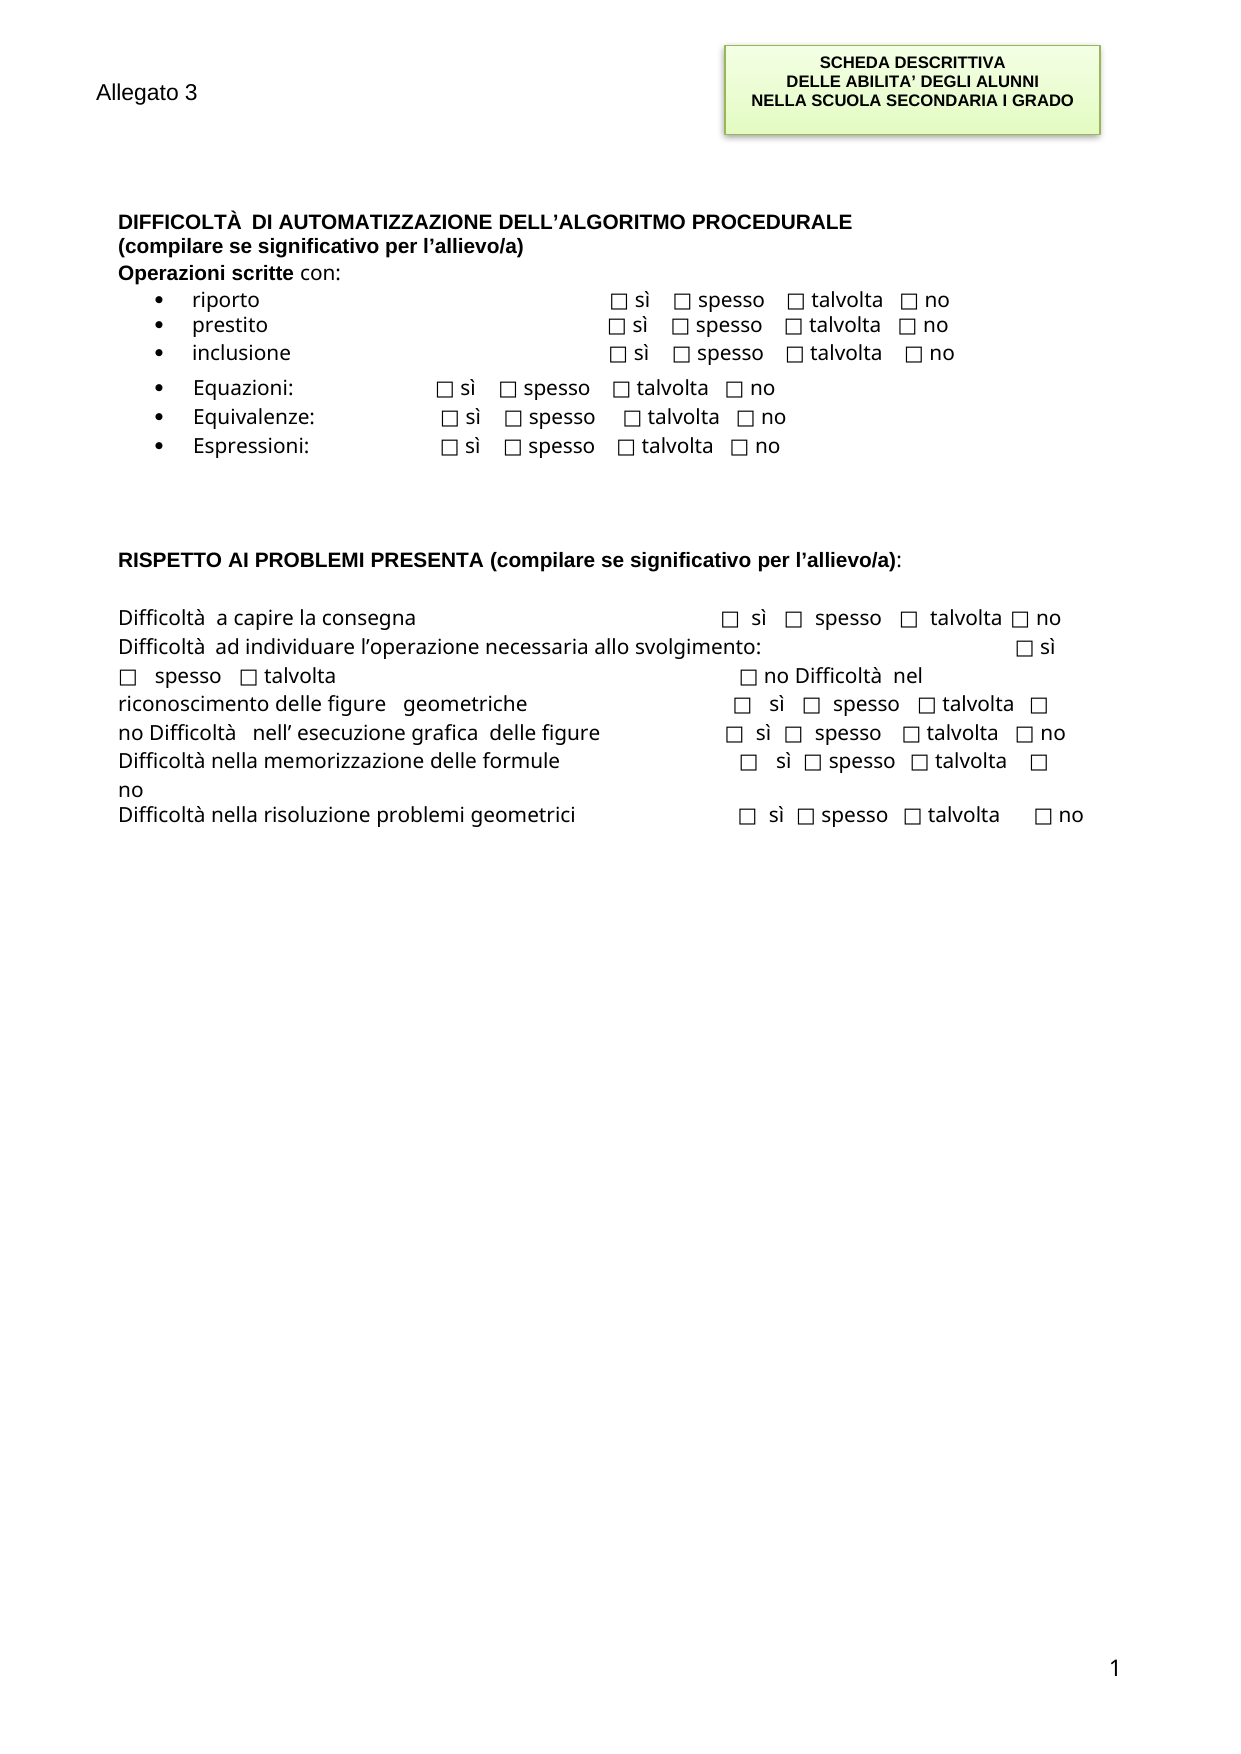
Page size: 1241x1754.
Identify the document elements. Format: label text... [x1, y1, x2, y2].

list riporto □ sì □ spesso □ talvolta □ no [155, 287, 1180, 312]
text Difficoltà a capire la consegna □ sì □ spesso □ talvolta □ no Difficoltà ad individuare l’operazione necessaria allo svolgimento: □ sì □ spesso □ talvolta □ no Difficoltà nel riconoscimento delle figure geometriche □ sì □ spesso □ talvolta □ no Difficoltà nell’ esecuzione grafica delle figure □ sì □ spesso □ talvolta □ no Difficoltà nella memorizzazione delle formule □ sì □ spesso □ talvolta □ no [118, 603, 1074, 804]
list Equazioni: □ sì □ spesso □ talvolta □ no [155, 373, 1180, 402]
list inclusione □ sì □ spesso □ talvolta □ no [155, 338, 1180, 366]
text RISPETTO AI PROBLEMI PRESENTA (compilare se significativo per l’allievo/a): [118, 545, 1180, 573]
text DIFFICOLTÀ DI AUTOMATIZZAZIONE DELL’ALGORITMO PROCEDURALE [118, 211, 1180, 234]
list Espressioni: □ sì □ spesso □ talvolta □ no [155, 431, 1180, 460]
list prestito □ sì □ spesso □ talvolta □ no [155, 312, 1180, 338]
text Difficoltà nella risoluzione problemi geometrici □ sì □ spesso □ talvolta □ no [118, 804, 1180, 827]
list Equivalenze: □ sì □ spesso □ talvolta □ no [155, 402, 1180, 431]
text (compilare se significativo per l’allievo/a) Operazioni scritte con: [118, 234, 526, 287]
